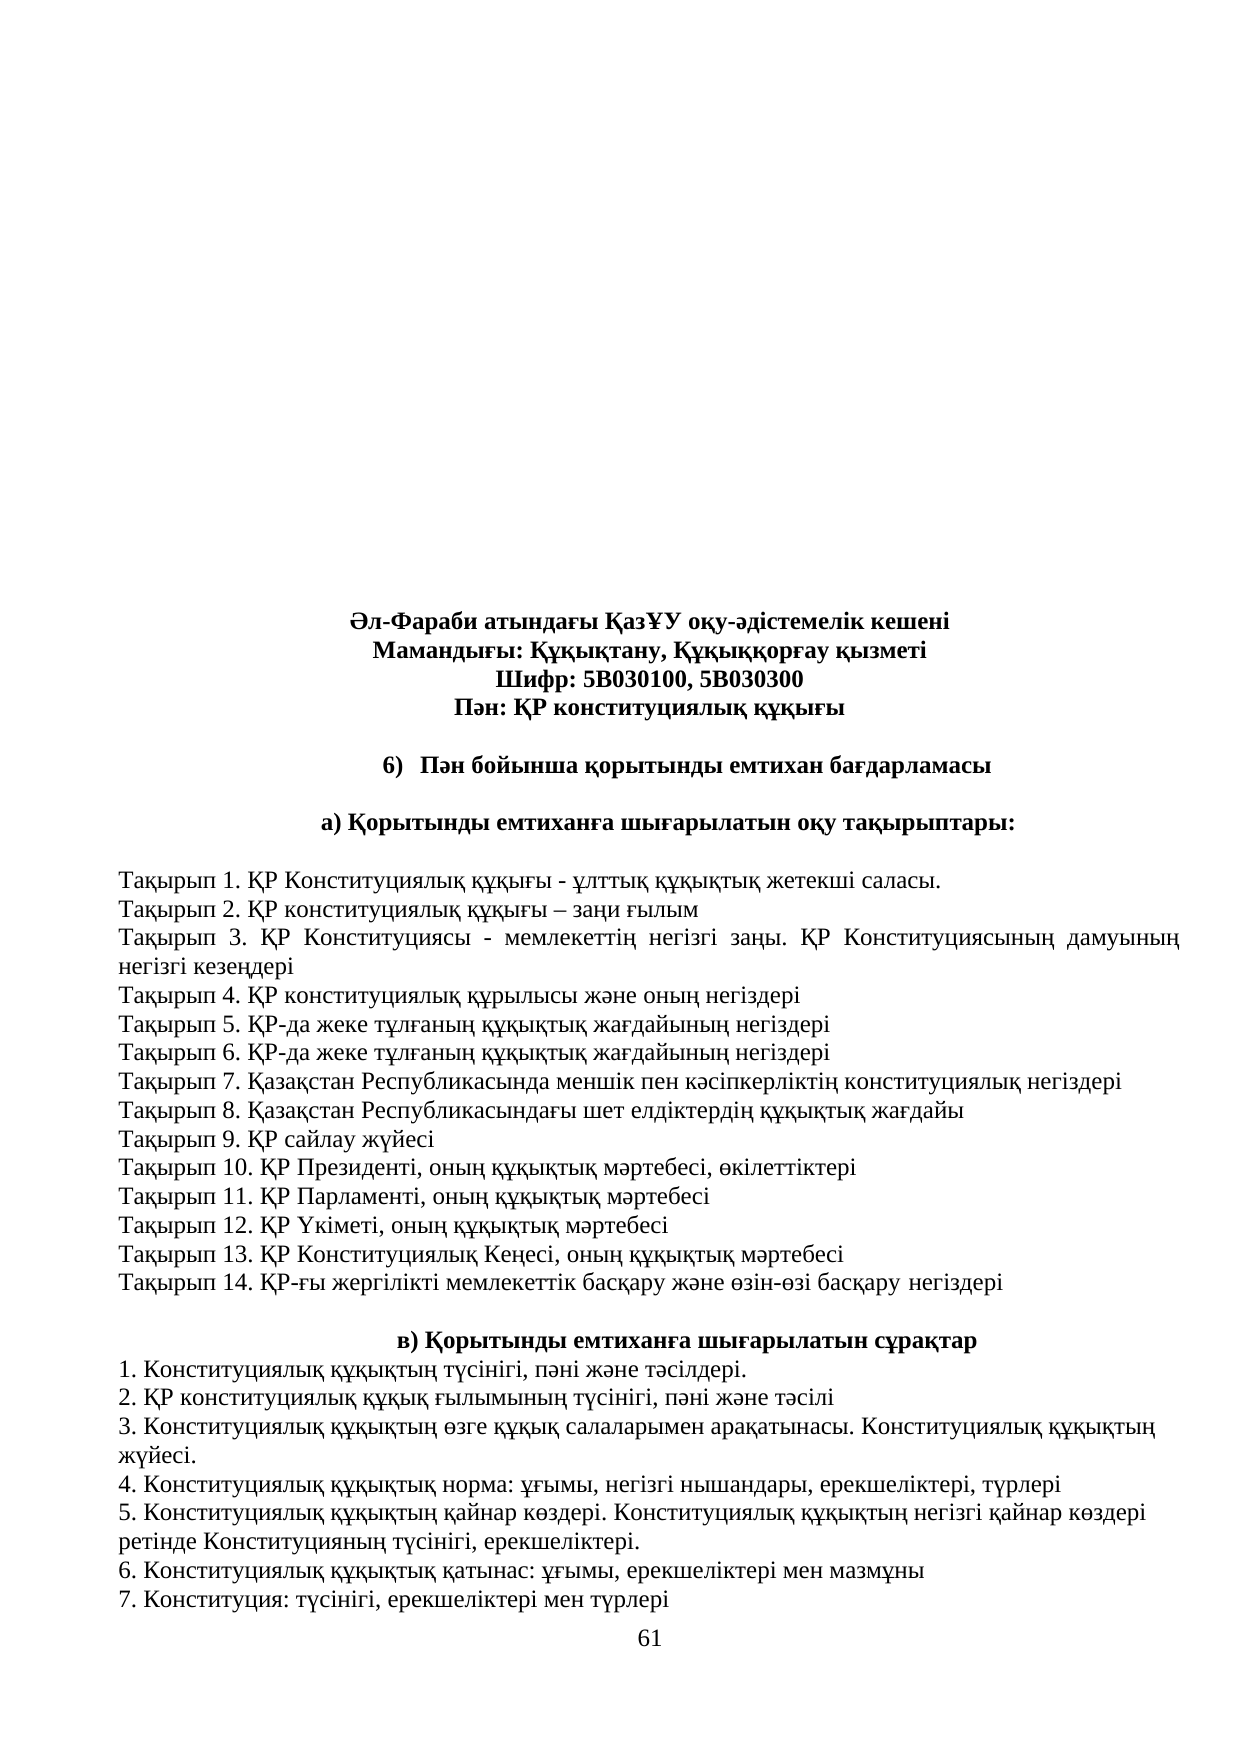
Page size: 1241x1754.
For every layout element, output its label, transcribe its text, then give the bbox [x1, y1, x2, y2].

list в) Қорытынды емтиханға шығарылатын сұрақтар [193, 1325, 1181, 1354]
text Тақырып 8. Қазақстан Республикасындағы шет елдіктердің құқықтық жағдайы [118, 1095, 1181, 1124]
text Тақырып 13. ҚР Конституциялық Кеңесi, оның құқықтық мәртебесi [118, 1239, 1181, 1267]
text Тақырып 12. ҚР Үкiметi, оның құқықтық мәртебесi [118, 1210, 1181, 1239]
text Тақырып 14. ҚР-ғы жергiлiктi мемлекеттік басқару және өзін-өзі басқару негіздері [118, 1267, 1181, 1296]
text Тақырып 4. ҚР конституциялық құрылысы және оның негiздерi [118, 980, 1181, 1009]
list Пән бойынша қорытынды емтихан бағдарламасы [193, 750, 1181, 779]
text Тақырып 2. ҚР конституциялық құқығы – заңи ғылым [118, 894, 1181, 922]
text 1. Конституциялық құқықтың түсiнiгi, пәнi және тәсiлдерi. [118, 1354, 1175, 1382]
text 7. Конституция: түсінігі, ерекшеліктері мен түрлері [118, 1584, 1175, 1612]
text Пән: ҚР конституциялық құқығы [118, 692, 1181, 721]
text Мамандығы: Құқықтану, Құқыққорғау қызметі [118, 635, 1181, 664]
text Тақырып 9. ҚР сайлау жүйесi [118, 1124, 1181, 1152]
text 3. Конституциялық құқықтың өзге құқық салаларымен арақатынасы. Конституциялық құқықтың жүйесi. [118, 1411, 1175, 1469]
text 6. Конституциялық құқықтық қатынас: ұғымы, ерекшелiктерi мен мазмұны [118, 1555, 1175, 1584]
text Тақырып 3. ҚР Конституциясы - мемлекеттiң негiзгi заңы. ҚР Конституциясының дамуының негiзгi кезеңдерi [118, 922, 1181, 980]
text Тақырып 7. Қазақстан Республикасында меншiк пен кәсiпкерлiктiң конституциялық негiздерi [118, 1066, 1181, 1095]
text Әл-Фараби атындағы ҚазҰУ оқу-әдістемелік кешені [118, 606, 1181, 635]
text Тақырып 11. ҚР Парламентi, оның құқықтық мәртебесi [118, 1181, 1181, 1210]
text Тақырып 1. ҚР Конституциялық құқығы - ұлттық құқықтық жетекшi саласы. [118, 865, 1181, 894]
text 2. ҚР конституциялық құқық ғылымының түсінігі, пәні және тәсілі [118, 1382, 1175, 1411]
text Тақырып 10. ҚР Президентi, оның құқықтық мәртебесi, өкiлеттiктерi [118, 1152, 1181, 1181]
text 5. Конституциялық құқықтың қайнар көздерi. Конституциялық құқықтың негізгі қайнар көздерi ретінде Конституцияның түсінігі, ерекшеліктері. [118, 1497, 1175, 1555]
text Шифр: 5В030100, 5В030300 [118, 664, 1181, 692]
text а) Қорытынды емтиханға шығарылатын оқу тақырыптары: [156, 807, 1181, 836]
text Тақырып 5. ҚР-да жеке тұлғаның құқықтық жағдайының негiздерi [118, 1009, 1181, 1037]
text 4. Конституциялық құқықтық норма: ұғымы, негiзгi нышандары, ерекшелiктерi, түрлерi [118, 1469, 1175, 1497]
text Тақырып 6. ҚР-да жеке тұлғаның құқықтық жағдайының негiздерi [118, 1037, 1181, 1066]
